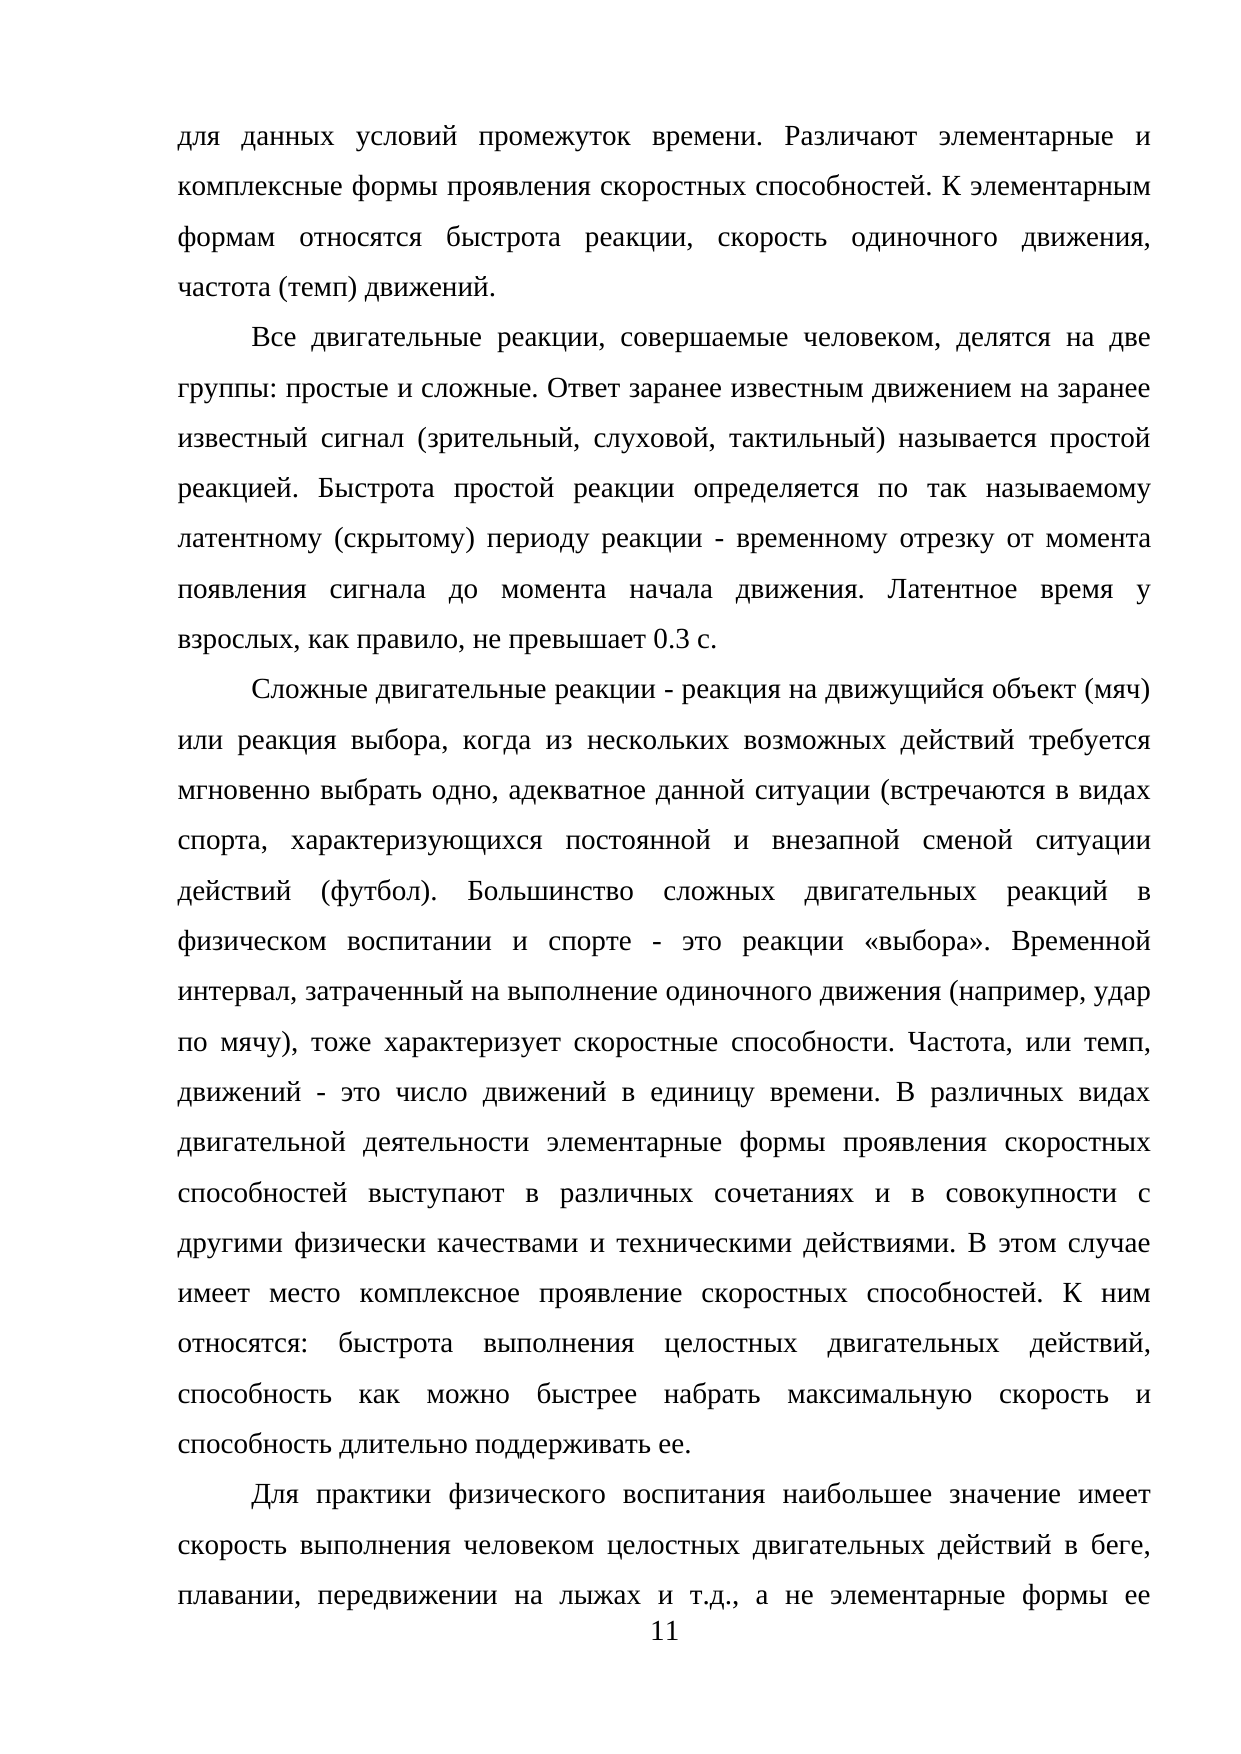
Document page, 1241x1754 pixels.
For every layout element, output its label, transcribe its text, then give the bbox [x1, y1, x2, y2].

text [177, 1477, 1152, 1611]
text Все двигательные реакции, совершаемые человеком, делятся на две группы: простые и сложные. Ответ заранее известным движением на заранее известный сигнал (зрительный, слуховой, тактильный) называется простой реакцией. Быстрота простой реакции определяется по так называемому латентному (скрытому) периоду реакции - временному отрезку от момента появления сигнала до момента начала движения. Латентное время у взрослых, как правило, не превышает 0.3 с. [177, 319, 1152, 655]
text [177, 118, 1152, 303]
text Сложные двигательные реакции - реакция на движущийся объект (мяч) или реакция выбора, когда из нескольких возможных действий требуется мгновенно выбрать одно, адекватное данной ситуации (встречаются в видах спорта, характеризующихся постоянной и внезапной сменой ситуации действий (футбол). Большинство сложных двигательных реакций в физическом воспитании и спорте - это реакции «выбора». Временной интервал, затраченный на выполнение одиночного движения (например, удар по мячу), тоже характеризует скоростные способности. Частота, или темп, движений - это число движений в единицу времени. В различных видах двигательной деятельности элементарные формы проявления скоростных способностей выступают в различных сочетаниях и в совокупности с другими физически качествами и техническими действиями. В этом случае имеет место комплексное проявление скоростных способностей. К ним относятся: быстрота выполнения целостных двигательных действий, способность как можно быстрее набрать максимальную скорость и способность длительно поддерживать ее. [177, 672, 1152, 1460]
